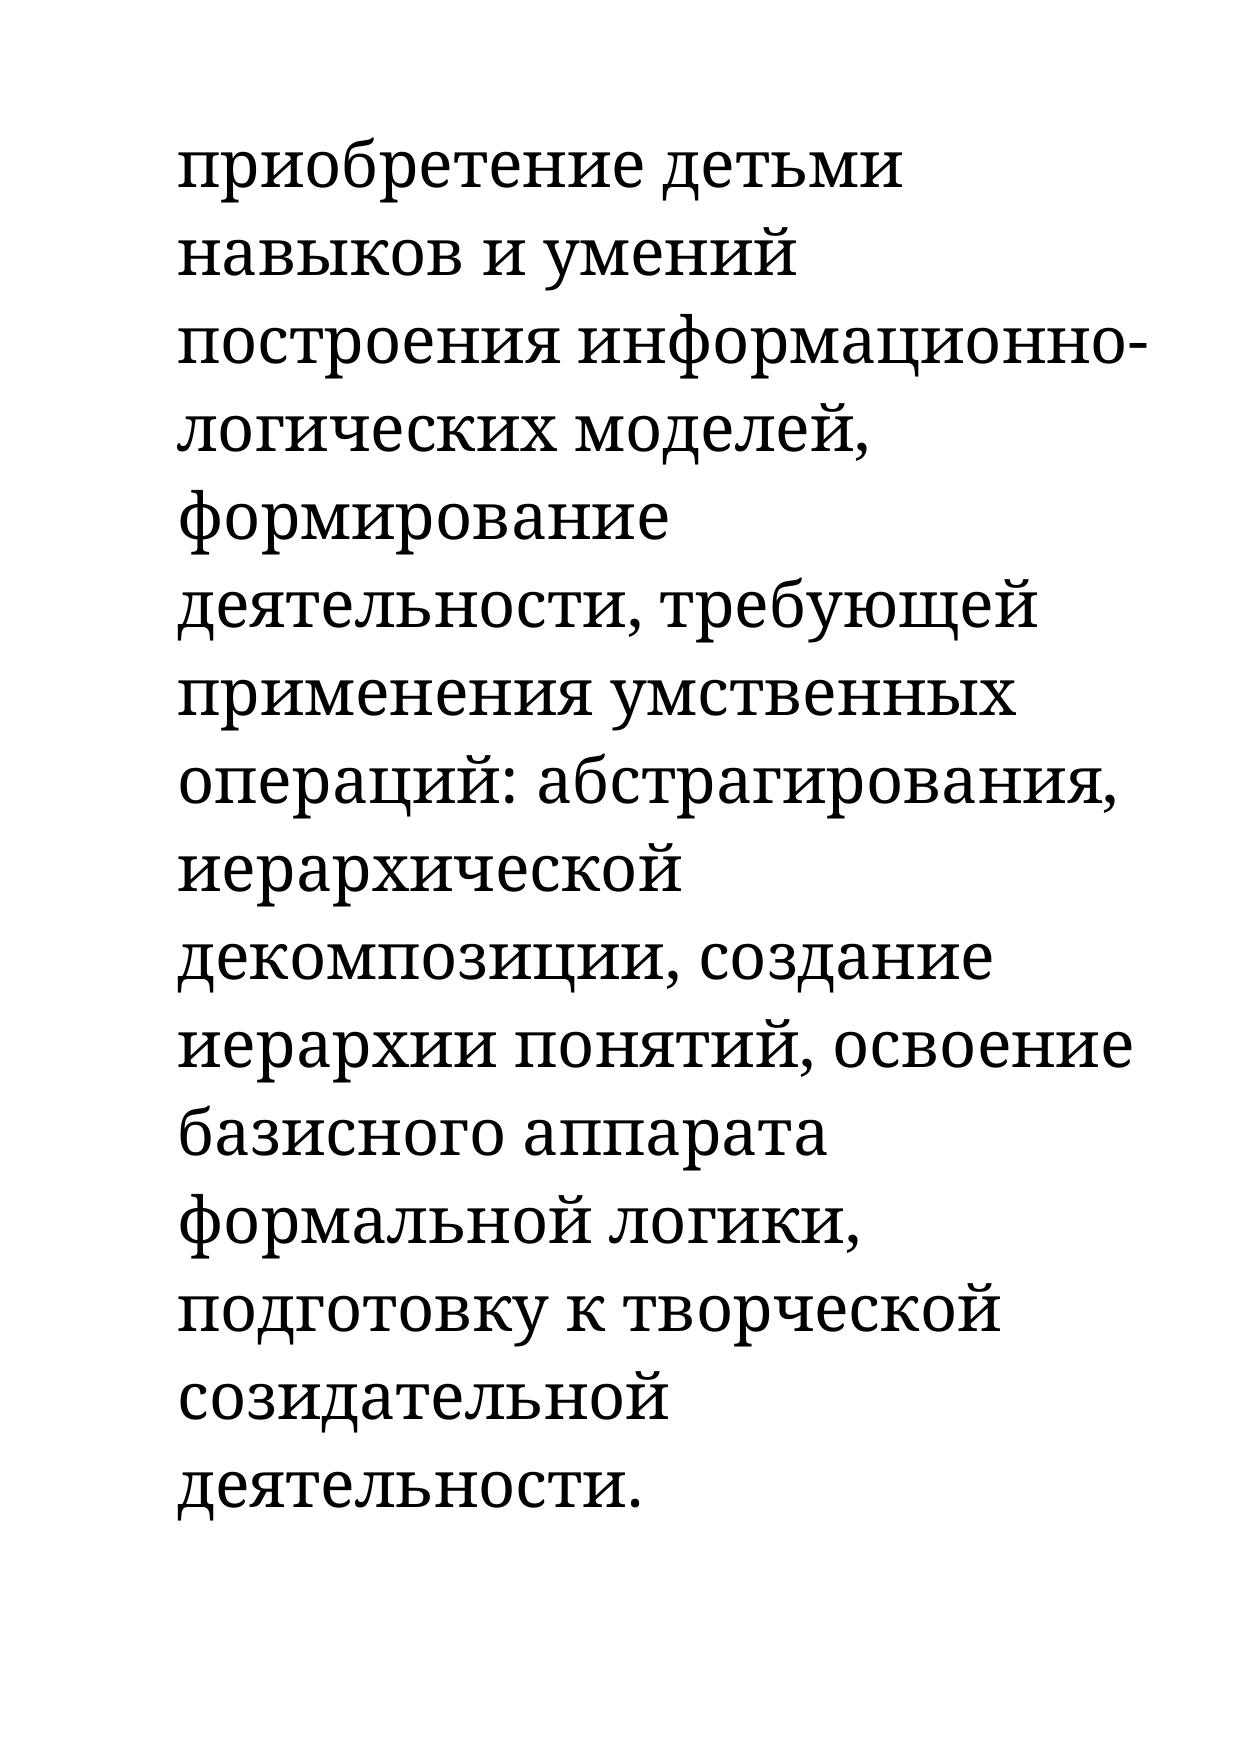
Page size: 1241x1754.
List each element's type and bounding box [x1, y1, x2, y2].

text [177, 118, 1152, 1526]
